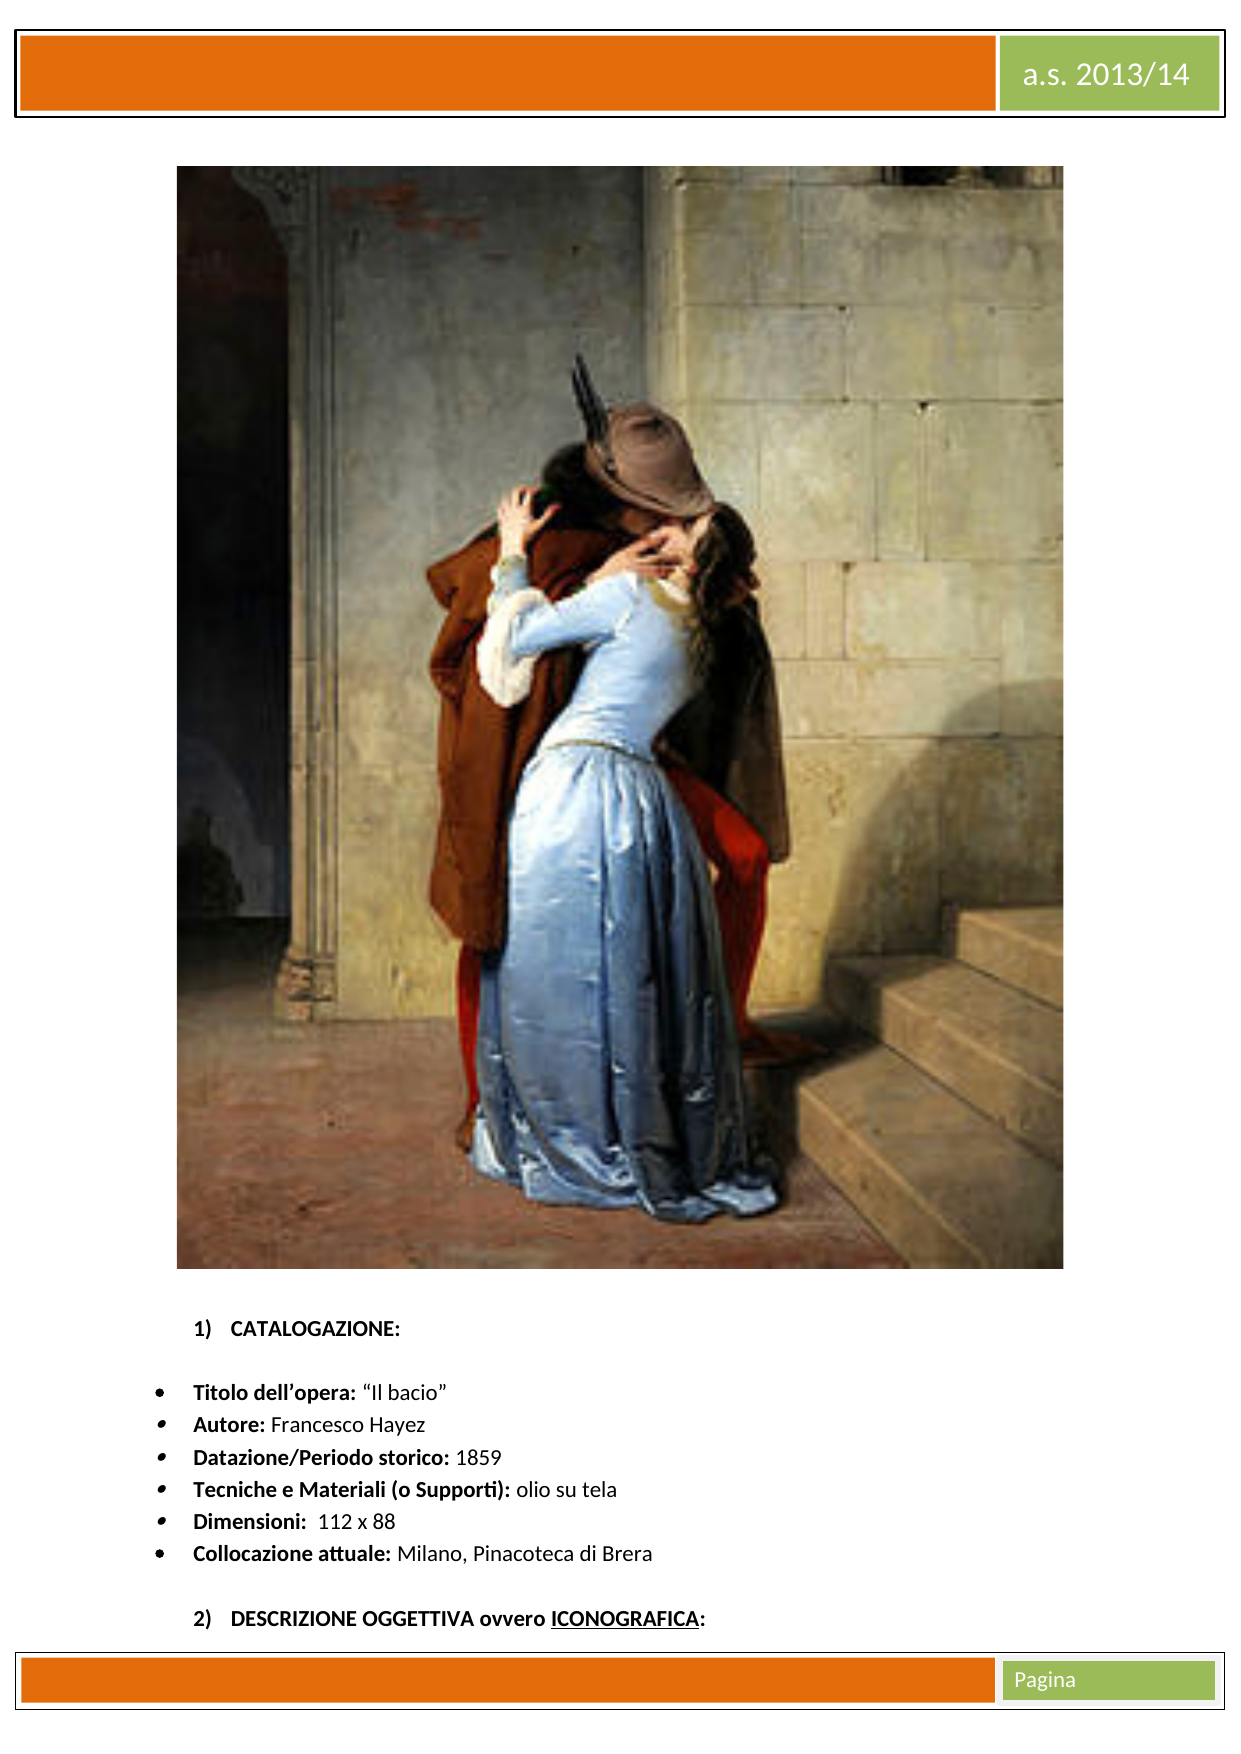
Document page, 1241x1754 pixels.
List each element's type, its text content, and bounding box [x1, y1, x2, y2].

list DESCRIZIONE OGGETTIVA ovvero ICONOGRAFICA: [193, 1604, 1122, 1632]
list Dimensioni: 112 x 88 [156, 1507, 1122, 1535]
list Autore: Francesco Hayez [156, 1411, 1122, 1439]
picture [176, 166, 1064, 1269]
list Titolo dell’opera: “Il bacio” [156, 1378, 1122, 1406]
list Datazione/Periodo storico: 1859 [156, 1443, 1122, 1471]
list Tecniche e Materiali (o Supporti): olio su tela [156, 1475, 1122, 1503]
list CATALOGAZIONE: [193, 1314, 1122, 1342]
list Collocazione attuale: Milano, Pinacoteca di Brera [156, 1539, 1122, 1567]
